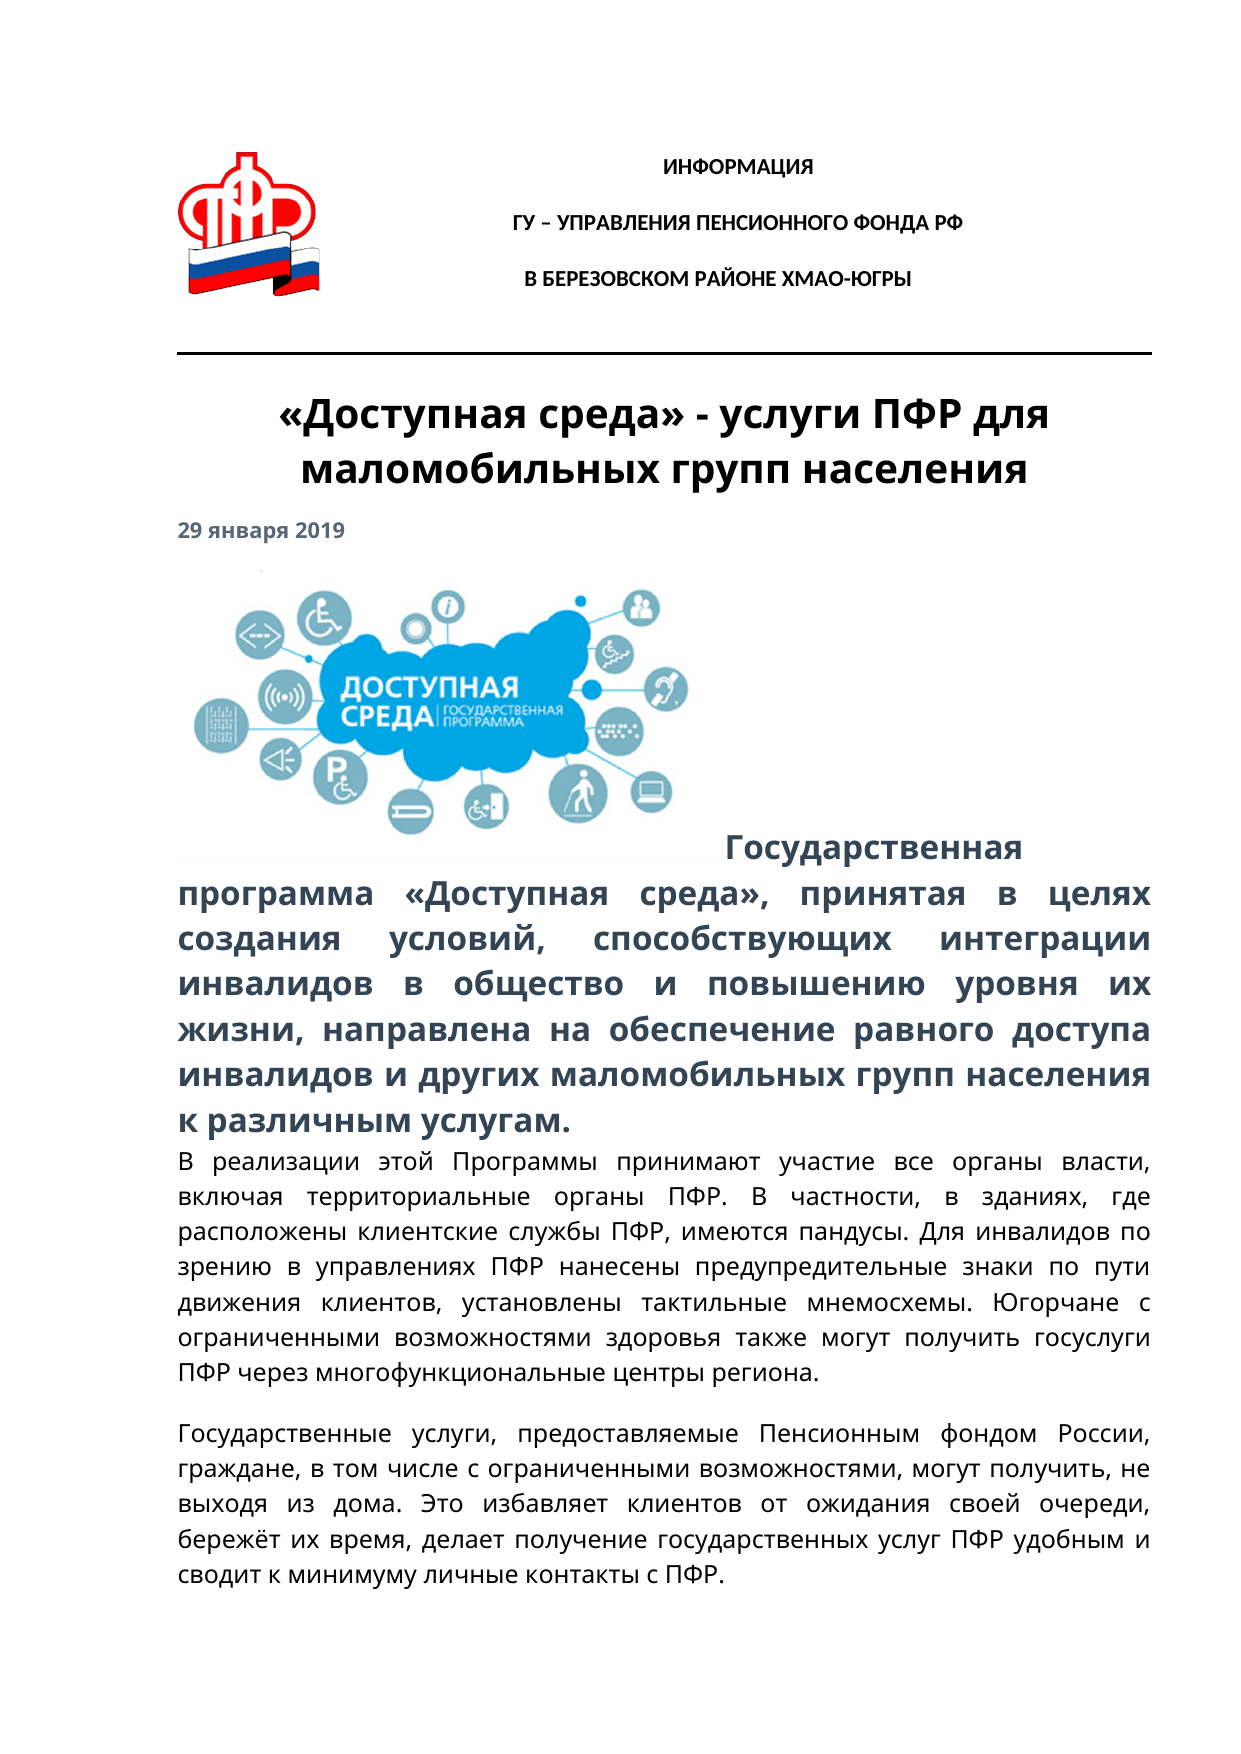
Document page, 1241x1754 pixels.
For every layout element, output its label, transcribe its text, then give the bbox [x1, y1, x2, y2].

text В БЕРЕЗОВСКОМ РАЙОНЕ ХМАО-ЮГРЫ [177, 264, 1152, 292]
text ИНФОРМАЦИЯ [251, 152, 1152, 180]
text В реализации этой Программы принимают участие все органы власти, включая территориальные органы ПФР. В частности, в зданиях, где расположены клиентские службы ПФР, имеются пандусы. Для инвалидов по зрению в управлениях ПФР нанесены предупредительные знаки по пути движения клиентов, установлены тактильные мнемосхемы. Югорчане с ограниченными возможностями здоровья также могут получить госуслуги ПФР через многофункциональные центры региона. [177, 1142, 1152, 1389]
picture [177, 292, 320, 297]
text Государственные услуги, предоставляемые Пенсионным фондом России, граждане, в том числе с ограниченными возможностями, могут получить, не выходя из дома. Это избавляет клиентов от ожидания своей очереди, бережёт их время, делает получение государственных услуг ПФР удобным и сводит к минимуму личные контакты с ПФР. [177, 1414, 1152, 1591]
subtitle «Доступная среда» - услуги ПФР для маломобильных групп населения [177, 384, 1152, 495]
picture [177, 570, 725, 860]
subtitle 29 января 2019 [177, 515, 1152, 545]
text ГУ – УПРАВЛЕНИЯ ПЕНСИОННОГО ФОНДА РФ [251, 208, 1152, 236]
picture [177, 152, 320, 264]
